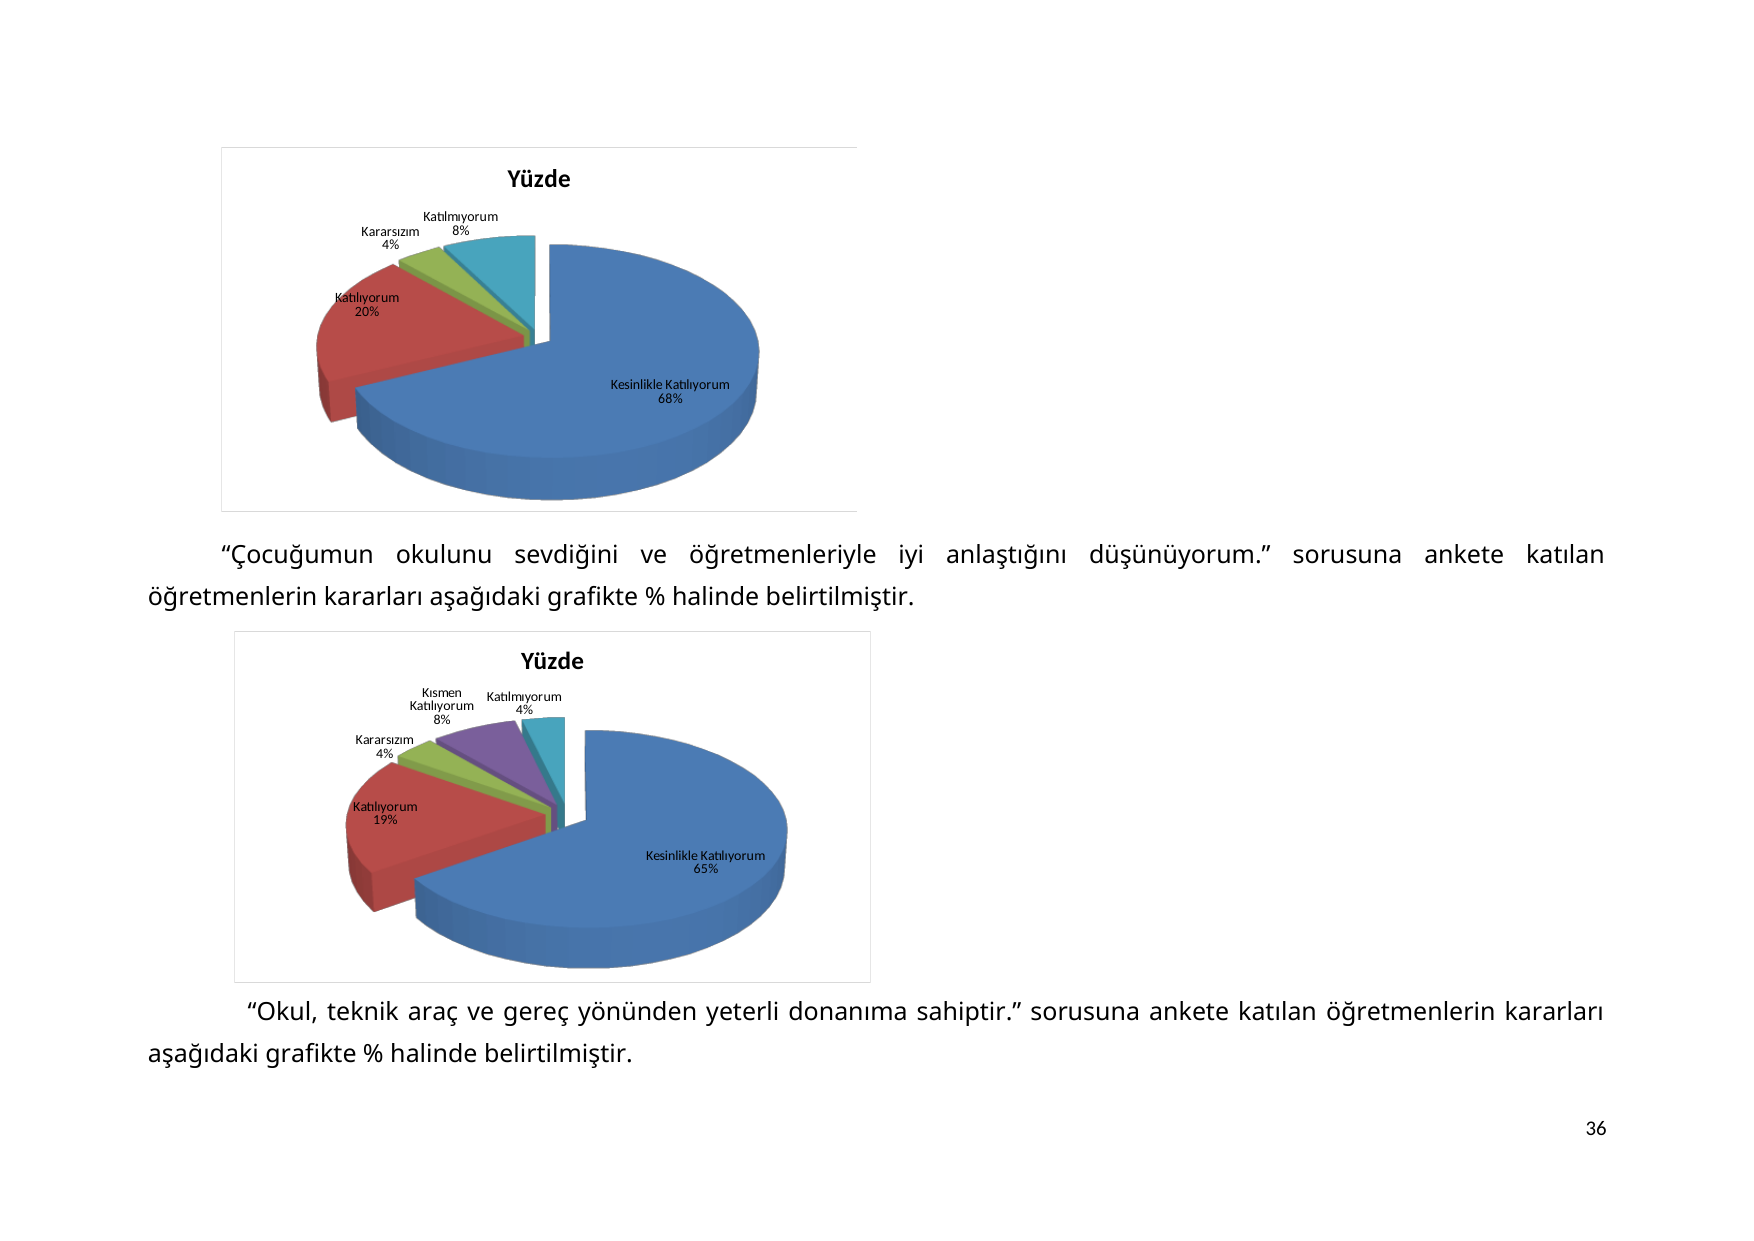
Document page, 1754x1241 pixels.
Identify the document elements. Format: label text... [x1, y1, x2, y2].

text “Çocuğumun okulunu sevdiğini ve öğretmenleriyle iyi anlaştığını düşünüyorum.” sorusuna ankete katılan öğretmenlerin kararları aşağıdaki grafikte % halinde belirtilmiştir. [148, 536, 1606, 613]
text “Okul, teknik araç ve gereç yönünden yeterli donanıma sahiptir.” sorusuna ankete katılan öğretmenlerin kararları aşağıdaki grafikte % halinde belirtilmiştir. [148, 1027, 1606, 1070]
